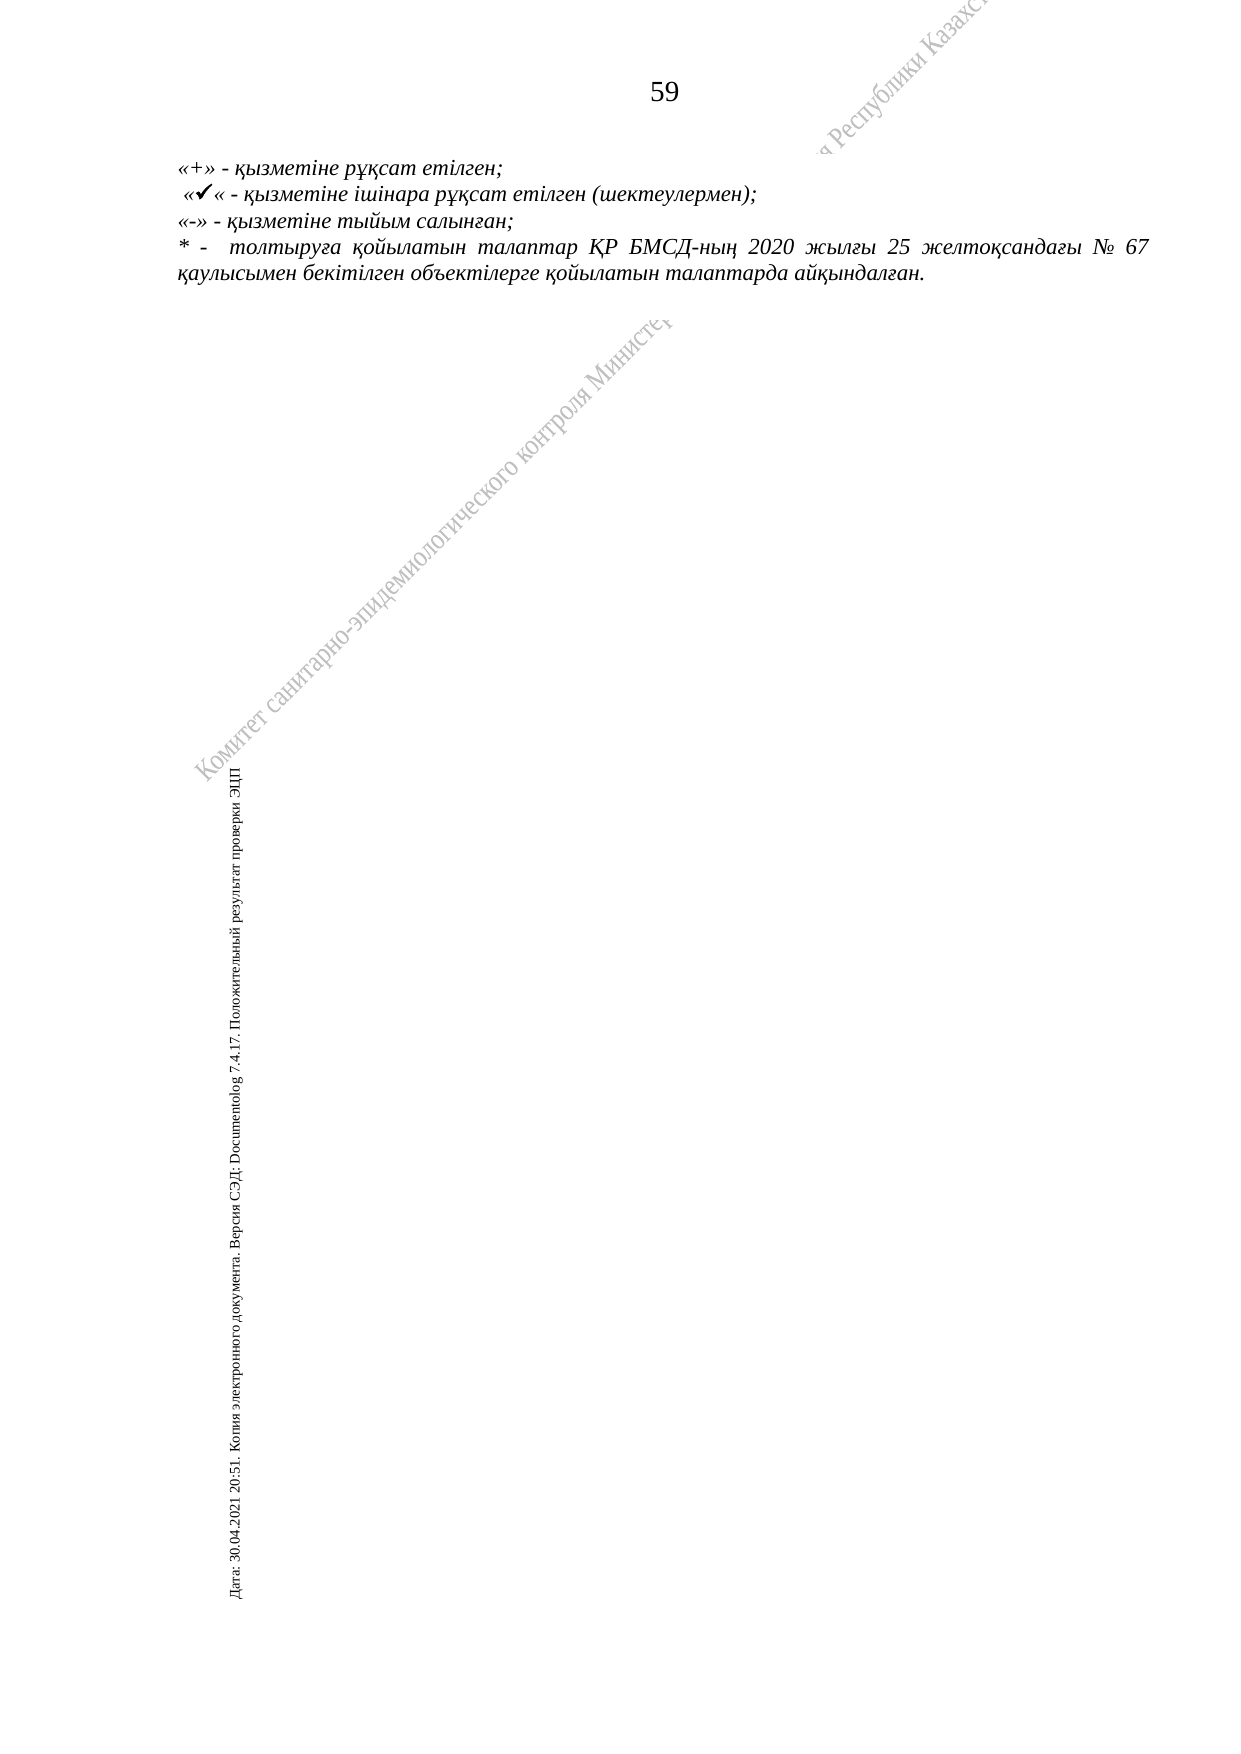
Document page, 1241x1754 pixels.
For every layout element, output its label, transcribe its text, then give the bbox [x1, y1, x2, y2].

text «-» - қызметіне тыйым салынған; [177, 207, 1152, 233]
text «+» - қызметіне рұқсат етілген; [177, 154, 1152, 180]
text * - толтыруға қойылатын талаптар ҚР БМСД-ның 2020 жылғы 25 желтоқсандағы № 67 қаулысымен бекітілген объектілерге қойылатын талаптарда айқындалған. [177, 233, 1152, 319]
text «« - қызметіне ішінара рұқсат етілген (шектеулермен); [177, 180, 1152, 207]
